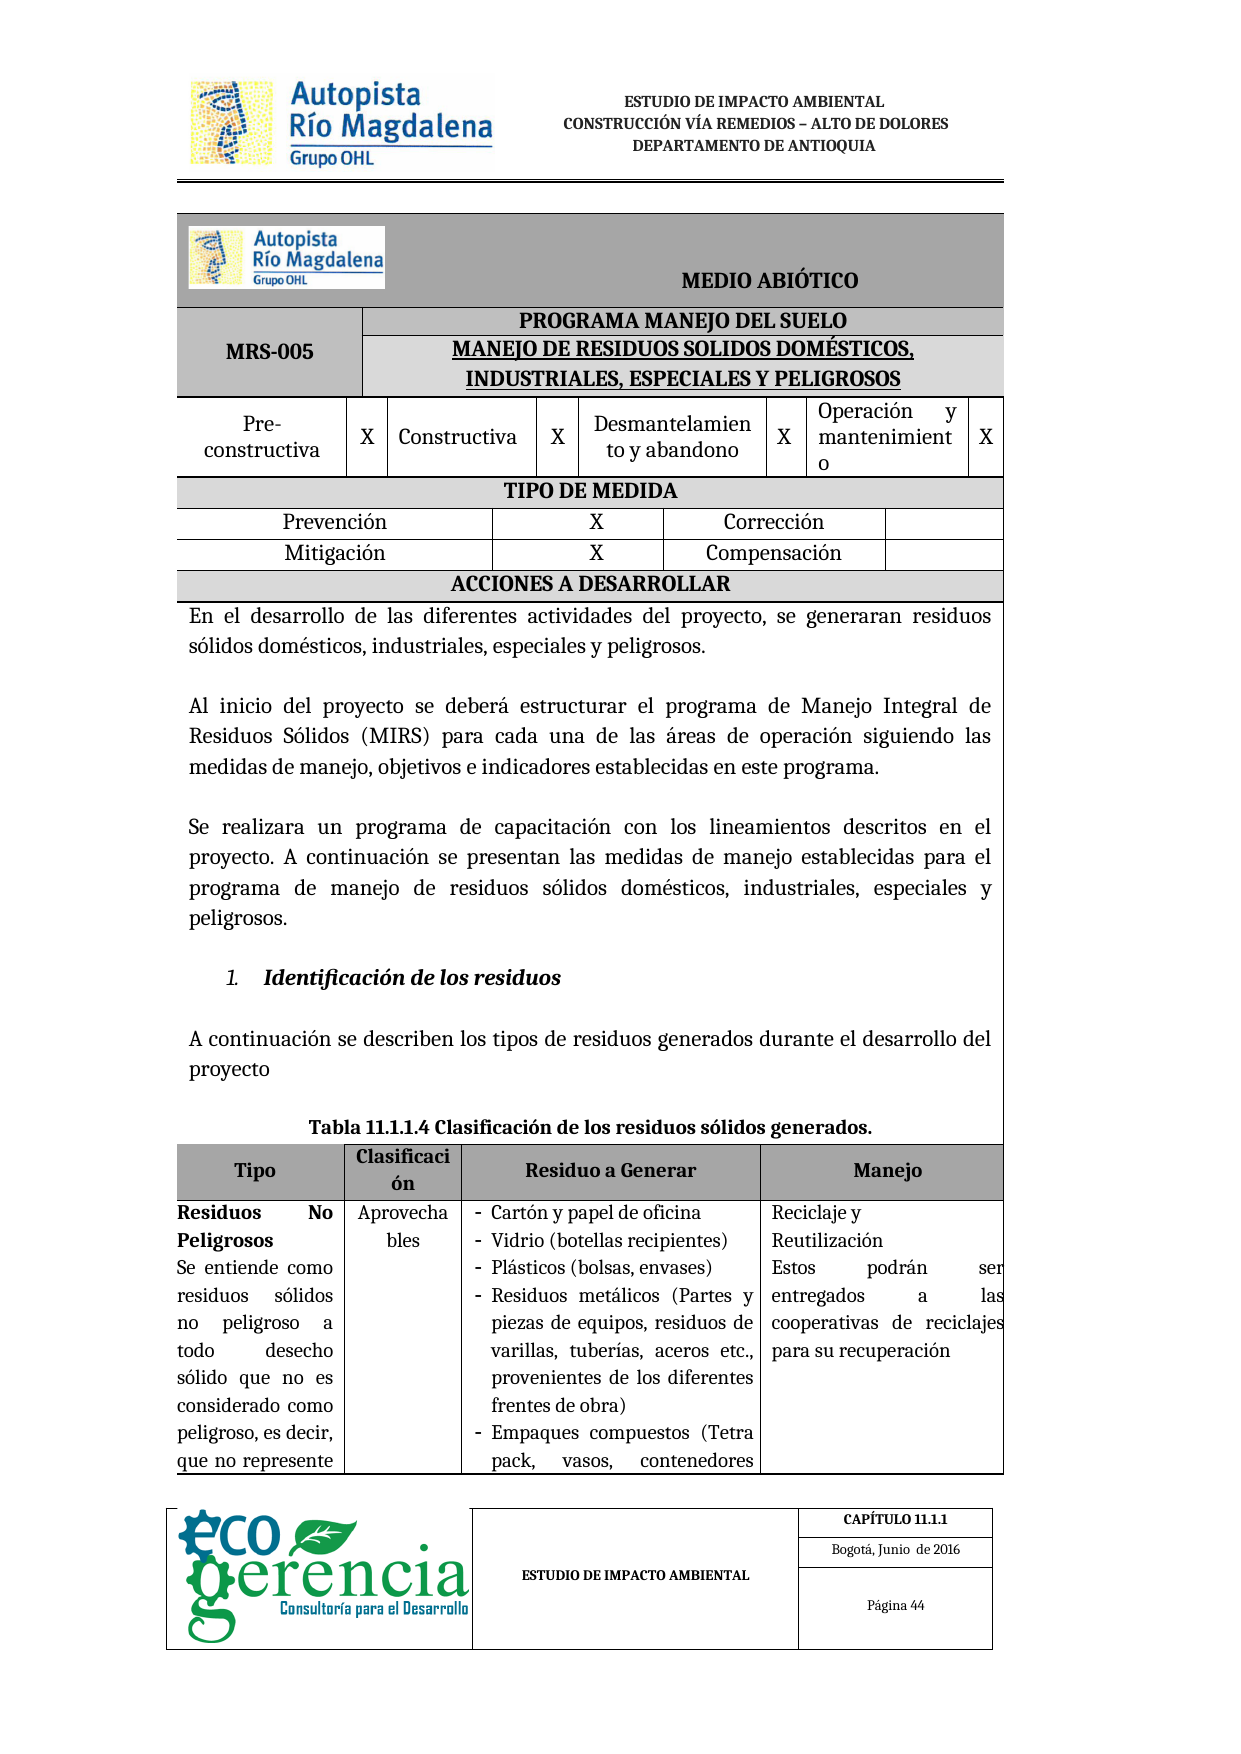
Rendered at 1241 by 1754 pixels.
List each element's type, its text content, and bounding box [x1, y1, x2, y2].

table_cell Desmantelamiento y abandono [579, 398, 766, 476]
table_cell Constructiva [388, 398, 536, 476]
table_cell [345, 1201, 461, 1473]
table_cell X [969, 398, 1003, 476]
table_cell Mitigación [177, 540, 492, 570]
table_cell Corrección [664, 509, 885, 539]
table_cell X [347, 398, 387, 476]
picture [177, 1508, 470, 1644]
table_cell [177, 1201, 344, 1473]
table_cell MANEJO DE RESIDUOS SOLIDOS DOMÉSTICOS, INDUSTRIALES, ESPECIALES Y PELIGROSOS [363, 335, 1004, 396]
table_cell Operación y mantenimiento [807, 398, 968, 476]
table_cell PROGRAMA MANEJO DEL SUELO [363, 307, 1004, 335]
table_cell Pre-constructiva [177, 398, 346, 476]
table_cell X [767, 398, 806, 476]
table_cell [886, 509, 1003, 539]
table_cell Prevención [177, 509, 492, 539]
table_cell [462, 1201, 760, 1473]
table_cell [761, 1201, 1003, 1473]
table_cell ACCIONES A DESARROLLAR [177, 571, 1003, 601]
table_cell X [537, 398, 578, 476]
table_cell [886, 540, 1003, 570]
table_header MEDIO ABIÓTICO [177, 214, 1004, 307]
table_cell X [493, 540, 663, 570]
table_cell MRS-005 [177, 308, 362, 396]
picture [188, 226, 385, 289]
table_cell X [493, 509, 663, 539]
table_cell Compensación [664, 540, 885, 570]
table_cell TIPO DE MEDIDA [177, 478, 1003, 508]
picture [188, 73, 496, 172]
